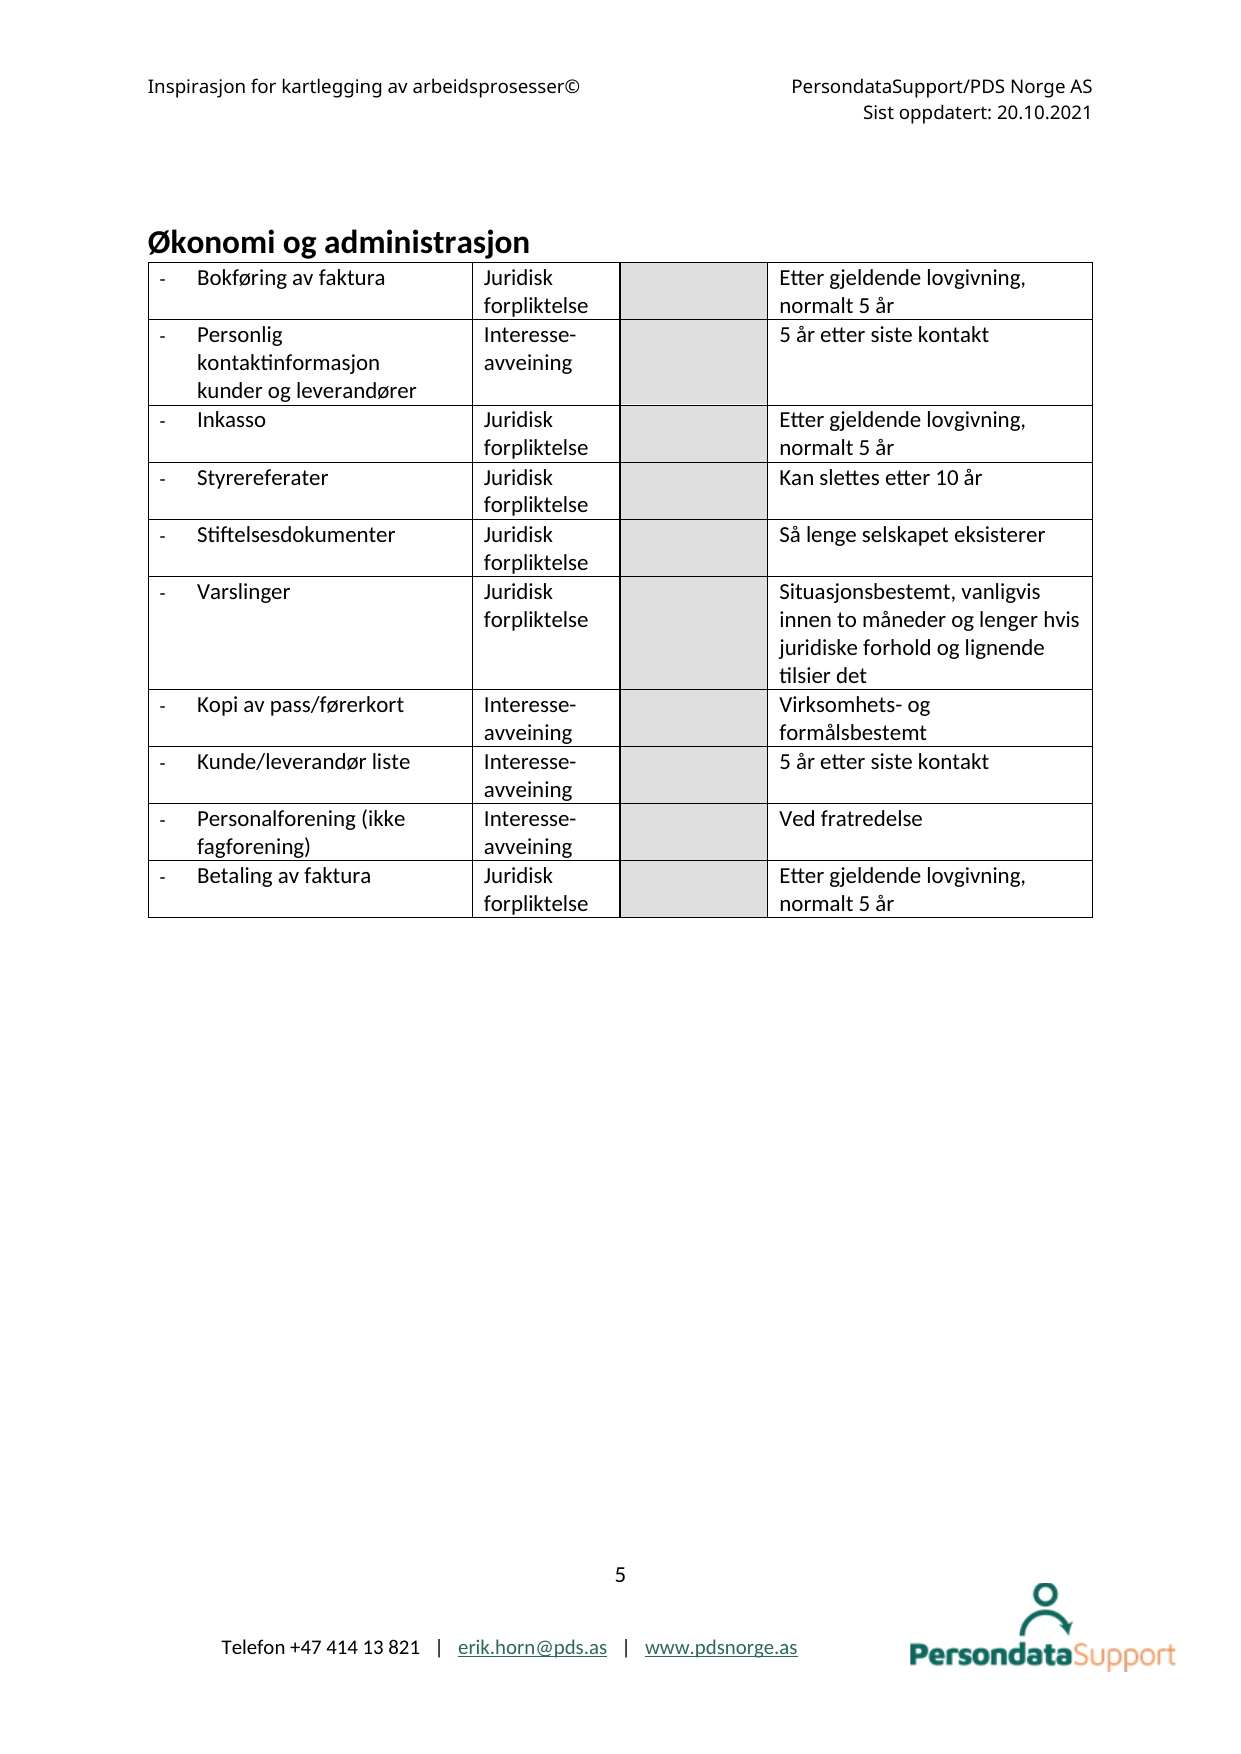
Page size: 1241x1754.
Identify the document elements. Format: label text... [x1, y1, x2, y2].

table_cell Varslinger [149, 577, 472, 689]
table_cell Ved fratredelse [768, 804, 1092, 860]
table_cell [621, 804, 767, 860]
table_header Juridisk forpliktelse [473, 263, 619, 319]
table_cell Interesse-avveining [473, 690, 619, 746]
table_cell Etter gjeldende lovgivning, normalt 5 år [768, 406, 1092, 462]
table_cell Interesse-avveining [473, 804, 619, 860]
table_cell Juridisk forpliktelse [473, 577, 619, 689]
table_cell Situasjonsbestemt, vanligvis innen to måneder og lenger hvis juridiske forhold og lignende tilsier det [768, 577, 1092, 689]
table_cell Juridisk forpliktelse [473, 406, 619, 462]
table_cell Styrereferater [149, 463, 472, 519]
picture [910, 1583, 1176, 1672]
table_cell Interesse-avveining [473, 320, 619, 404]
table_cell Etter gjeldende lovgivning, normalt 5 år [768, 861, 1092, 917]
table_header Bokføring av faktura [149, 263, 472, 319]
table_cell [621, 463, 767, 519]
table_cell Kopi av pass/førerkort [149, 690, 472, 746]
table_cell [621, 520, 767, 576]
table_cell [621, 861, 767, 917]
table_cell 5 år etter siste kontakt [768, 747, 1092, 803]
table_header [621, 263, 767, 319]
table_cell [621, 577, 767, 689]
table_cell Interesse-avveining [473, 747, 619, 803]
table_cell Juridisk forpliktelse [473, 520, 619, 576]
table_cell [621, 690, 767, 746]
table_cell 5 år etter siste kontakt [768, 320, 1092, 404]
table_cell Virksomhets- og formålsbestemt [768, 690, 1092, 746]
table_cell [621, 320, 767, 404]
table_cell [621, 406, 767, 462]
table_cell Personlig kontaktinformasjon kunder og leverandører [149, 320, 472, 404]
table_cell Juridisk forpliktelse [473, 861, 619, 917]
table_cell Kan slettes etter 10 år [768, 463, 1092, 519]
table_cell [621, 747, 767, 803]
table_cell Kunde/leverandør liste [149, 747, 472, 803]
table_cell Juridisk forpliktelse [473, 463, 619, 519]
table_cell Inkasso [149, 406, 472, 462]
table_header Etter gjeldende lovgivning, normalt 5 år [768, 263, 1092, 319]
text Økonomi og administrasjon [148, 222, 1093, 262]
table_cell Betaling av faktura [149, 861, 472, 917]
table_cell Personalforening (ikke fagforening) [149, 804, 472, 860]
table_cell Stiftelsesdokumenter [149, 520, 472, 576]
table_cell Så lenge selskapet eksisterer [768, 520, 1092, 576]
